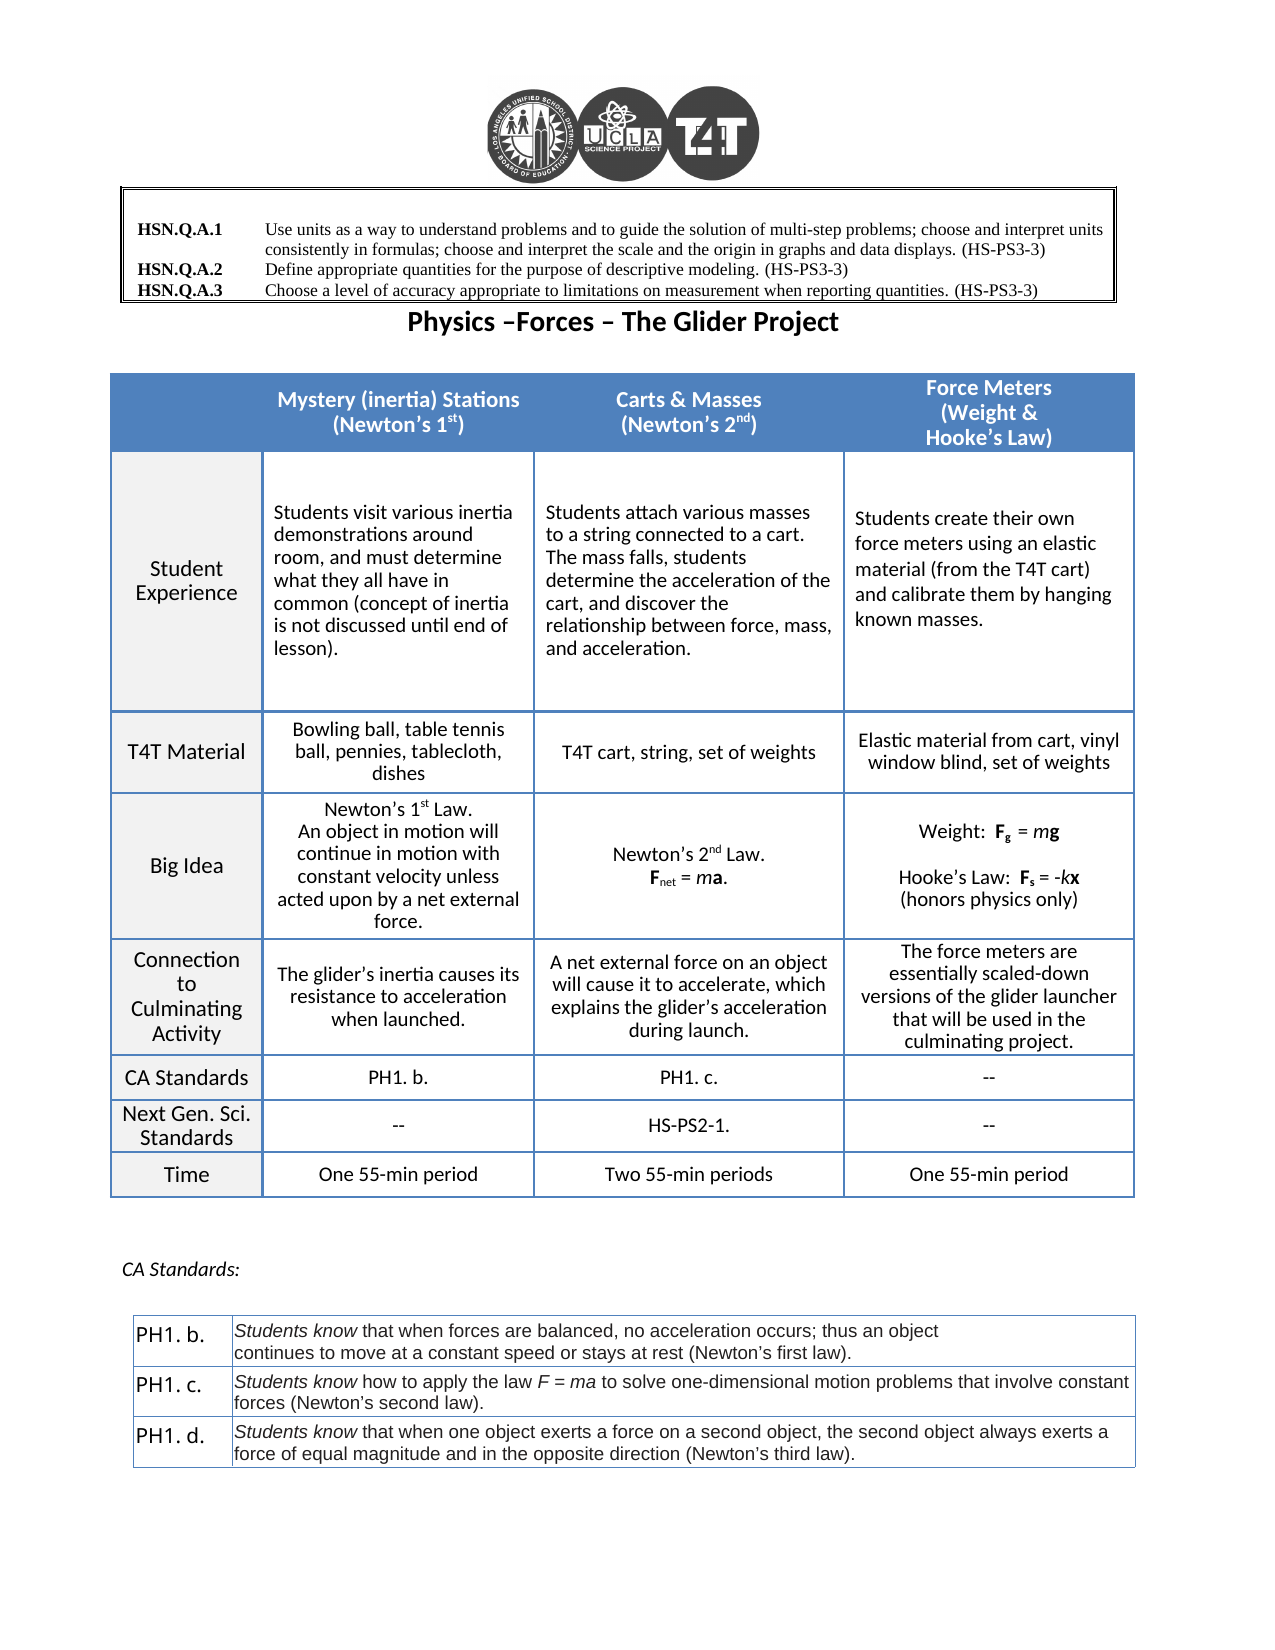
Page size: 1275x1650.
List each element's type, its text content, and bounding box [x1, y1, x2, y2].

table_header Carts & Masses (Newton’s 2nd) [535, 375, 843, 450]
table_cell PH1. b. [264, 1056, 533, 1099]
table_cell Two 55-min periods [535, 1153, 843, 1196]
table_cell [124, 190, 1113, 300]
table_cell Students know how to apply the law F = ma to solve one-dimensional motion problems that involve constant forces (Newton’s second law). [233, 1367, 1135, 1416]
table_cell Students visit various inertia demonstrations around room, and must determine what they all have in common (concept of inertia is not discussed until end of lesson). [264, 452, 533, 710]
table_cell Newton’s 2nd Law. Fnet = ma. [535, 794, 843, 938]
table_cell -- [264, 1101, 533, 1151]
table_cell Big Idea [112, 794, 261, 938]
table_cell Weight: Fg = mg Hooke’s Law: Fs = -kx (honors physics only) [845, 794, 1133, 938]
table_cell Students know that when one object exerts a force on a second object, the second object always exerts a force of equal magnitude and in the opposite direction (Newton’s third law). [233, 1417, 1135, 1466]
table_cell -- [845, 1101, 1133, 1151]
table_cell CA Standards [112, 1056, 261, 1099]
table_cell T4T cart, string, set of weights [535, 713, 843, 792]
table_header Mystery (inertia) Stations (Newton’s 1st) [264, 375, 533, 450]
table_cell The force meters are essentially scaled-down versions of the glider launcher that will be used in the culminating project. [845, 940, 1133, 1054]
table_cell One 55-min period [845, 1153, 1133, 1196]
table_cell -- [845, 1056, 1133, 1099]
table_cell PH1. d. [134, 1417, 232, 1466]
table_cell Time [112, 1153, 261, 1196]
table_header Students know that when forces are balanced, no acceleration occurs; thus an object continues to move at a constant speed or stays at rest (Newton’s first law). [233, 1316, 1135, 1366]
text Physics –Forces – The Glider Project [122, 303, 1125, 339]
table_header [112, 375, 261, 450]
table_header PH1. b. [134, 1316, 232, 1366]
table_cell PH1. c. [134, 1367, 232, 1416]
table_cell Elastic material from cart, vinyl window blind, set of weights [845, 713, 1133, 792]
table_cell Students attach various masses to a string connected to a cart. The mass falls, students determine the acceleration of the cart, and discover the relationship between force, mass, and acceleration. [535, 452, 843, 710]
table_cell PH1. c. [535, 1056, 843, 1099]
table_cell Connection to Culminating Activity [112, 940, 261, 1054]
table_header Force Meters (Weight & Hooke’s Law) [845, 375, 1133, 450]
table_cell HS-PS2-1. [535, 1101, 843, 1151]
text CA Standards: [122, 1256, 1125, 1282]
table_cell Newton’s 1st Law. An object in motion will continue in motion with constant velocity unless acted upon by a net external force. [264, 794, 533, 938]
table_cell Students create their own force meters using an elastic material (from the T4T cart) and calibrate them by hanging known masses. [845, 452, 1133, 710]
table_cell Bowling ball, table tennis ball, pennies, tablecloth, dishes [264, 713, 533, 792]
table_cell Next Gen. Sci. Standards [112, 1101, 261, 1151]
table_cell A net external force on an object will cause it to accelerate, which explains the glider’s acceleration during launch. [535, 940, 843, 1054]
table_cell The glider’s inertia causes its resistance to acceleration when launched. [264, 940, 533, 1054]
table_cell Student Experience [112, 452, 261, 710]
table_cell T4T Material [112, 713, 261, 792]
table_cell One 55-min period [264, 1153, 533, 1196]
